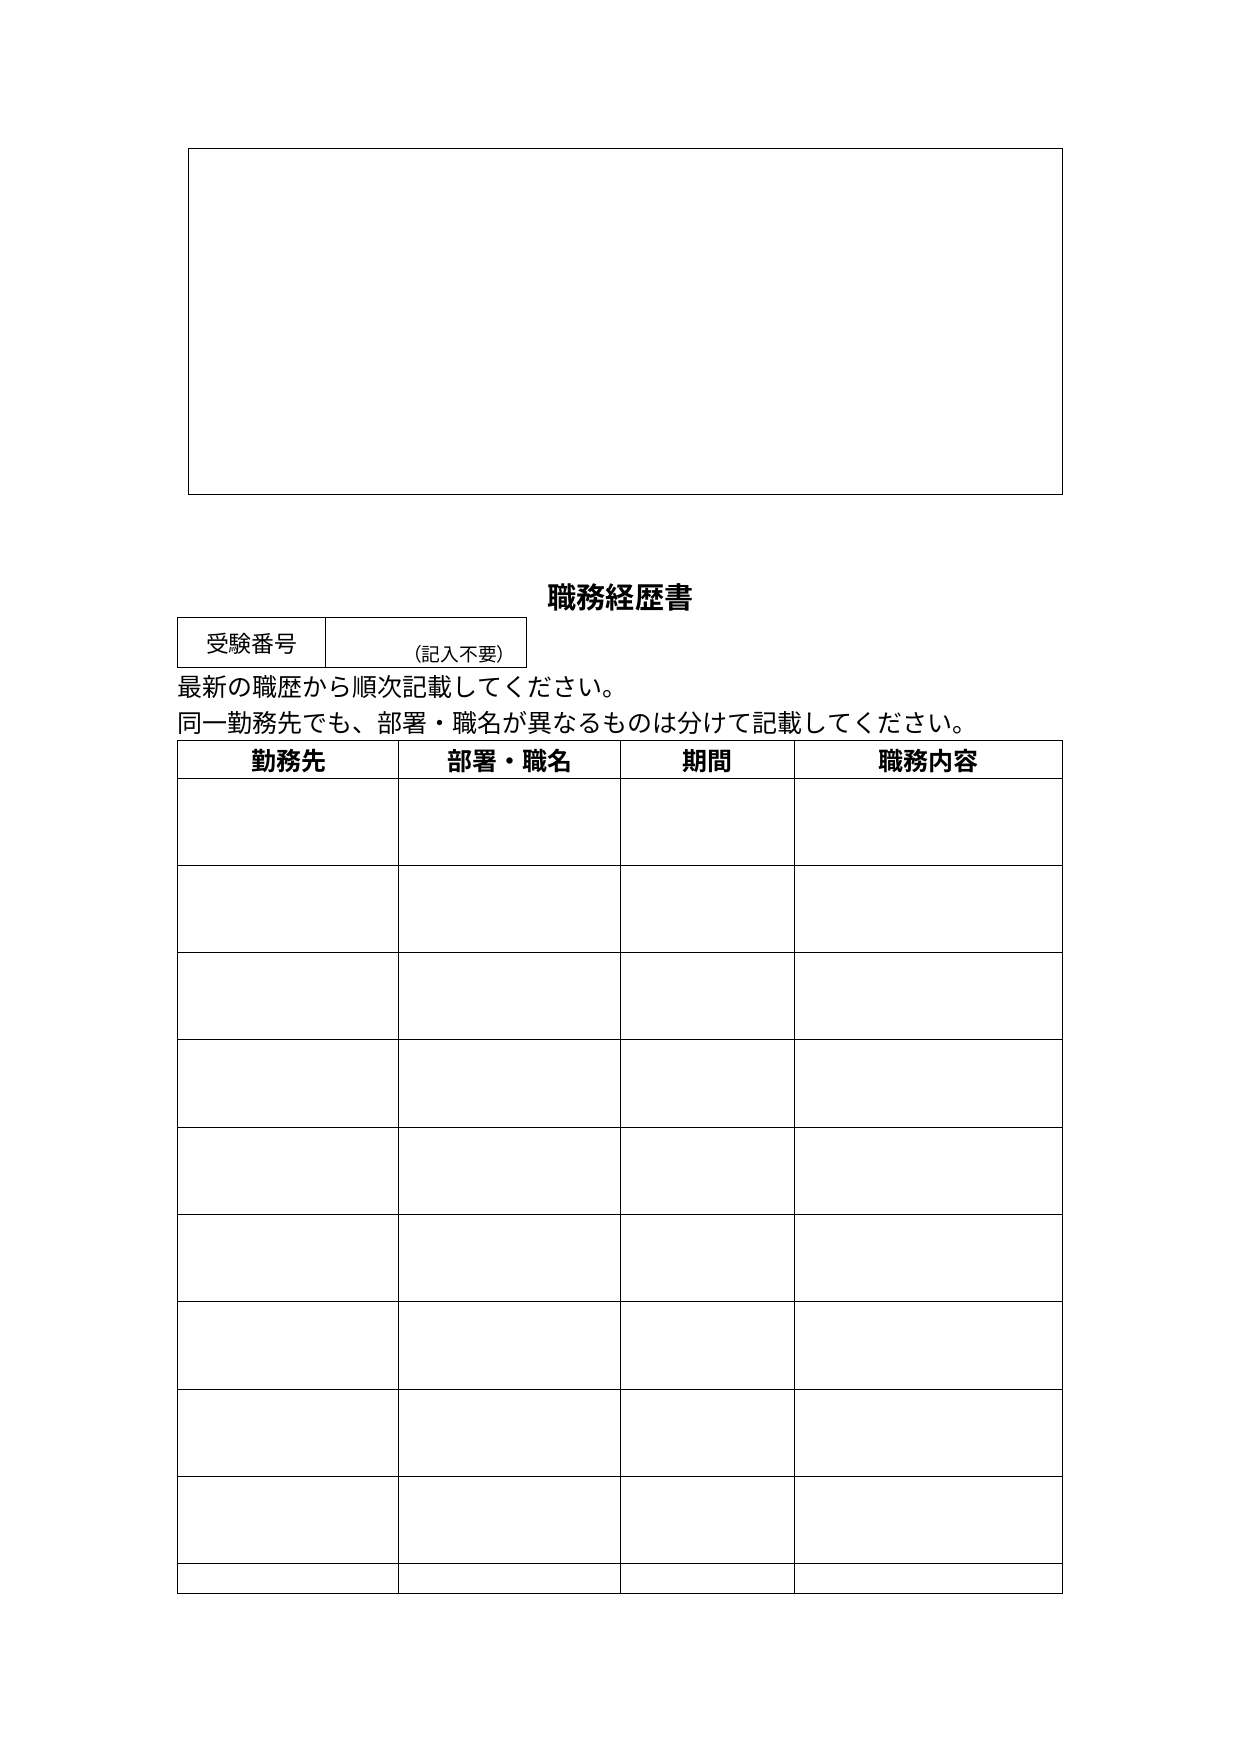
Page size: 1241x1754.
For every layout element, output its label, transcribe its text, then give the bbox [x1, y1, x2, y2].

table_cell [795, 1390, 1062, 1476]
table_cell [399, 1477, 620, 1563]
table_header 部署・職名 [399, 741, 620, 777]
table_cell [795, 1477, 1062, 1563]
table_cell [795, 953, 1062, 1039]
table_cell [795, 1128, 1062, 1214]
table_header 期間 [621, 741, 794, 777]
table_cell [795, 1302, 1062, 1388]
table_cell [795, 866, 1062, 952]
table_cell [621, 866, 794, 952]
text 最新の職歴から順次記載してください。 [177, 668, 1063, 704]
table_cell [621, 1128, 794, 1214]
table_cell [621, 1564, 794, 1593]
text 職務経歴書 [177, 574, 1063, 617]
table_cell [178, 1040, 398, 1127]
table_header [189, 149, 1062, 494]
table_header 職務内容 [795, 741, 1062, 777]
table_cell [399, 1564, 620, 1593]
table_cell [621, 953, 794, 1039]
table_cell [178, 1390, 398, 1476]
table_cell [399, 779, 620, 865]
table_cell [399, 1040, 620, 1127]
text 同一勤務先でも、部署・職名が異なるものは分けて記載してください。 [177, 704, 1063, 740]
table_header （記入不要） [326, 618, 526, 667]
table_cell [178, 779, 398, 865]
table_cell [178, 1215, 398, 1301]
table_cell [178, 1128, 398, 1214]
table_cell [795, 1215, 1062, 1301]
table_cell [621, 1302, 794, 1388]
table_cell [399, 1390, 620, 1476]
table_cell [178, 1477, 398, 1563]
table_cell [178, 1564, 398, 1593]
table_cell [178, 1302, 398, 1388]
table_cell [399, 1128, 620, 1214]
table_cell [621, 1040, 794, 1127]
table_cell [399, 866, 620, 952]
table_header 受験番号 [178, 618, 325, 667]
table_cell [795, 1040, 1062, 1127]
table_cell [621, 1215, 794, 1301]
table_cell [178, 866, 398, 952]
table_cell [795, 1564, 1062, 1593]
table_cell [795, 779, 1062, 865]
table_cell [621, 779, 794, 865]
table_cell [399, 953, 620, 1039]
table_cell [621, 1477, 794, 1563]
table_cell [399, 1215, 620, 1301]
table_cell [178, 953, 398, 1039]
table_header 勤務先 [178, 741, 398, 777]
table_cell [621, 1390, 794, 1476]
table_cell [399, 1302, 620, 1388]
